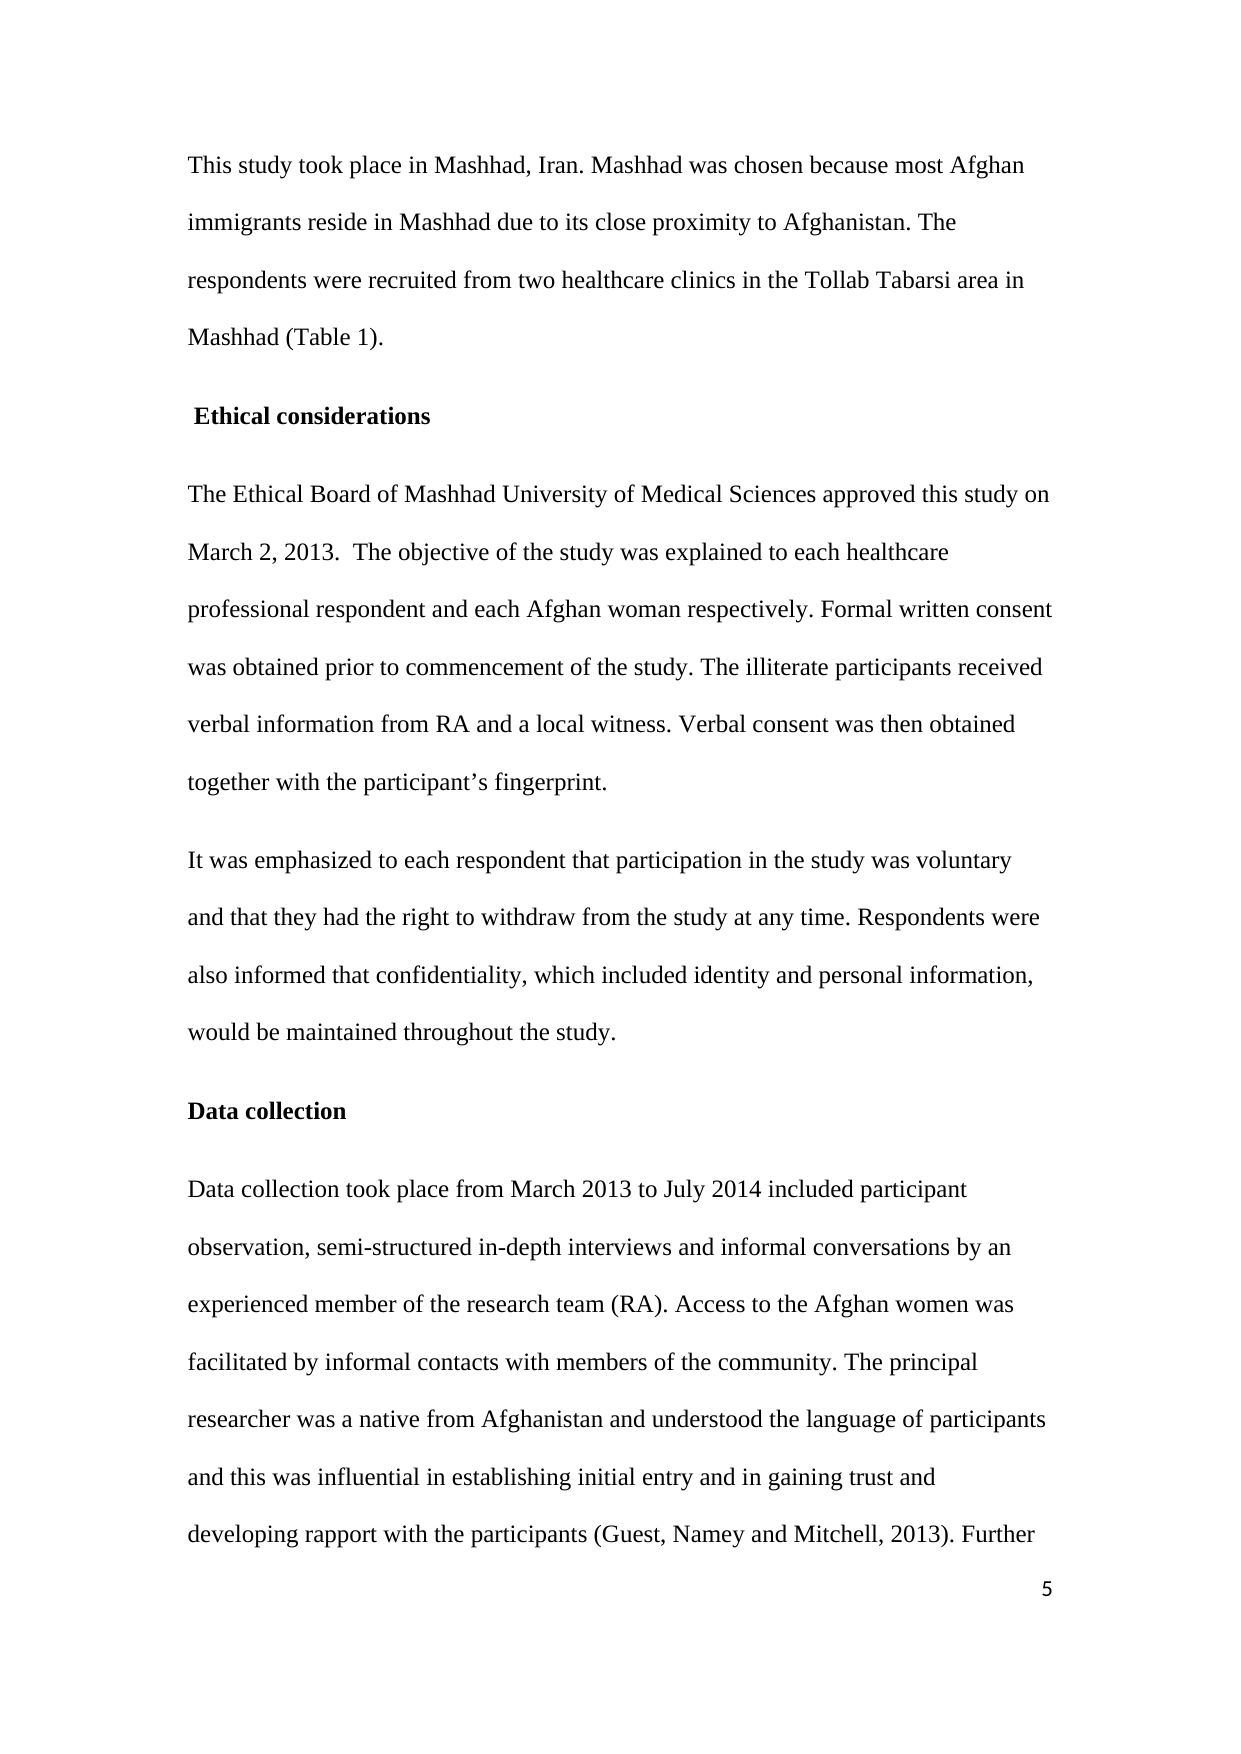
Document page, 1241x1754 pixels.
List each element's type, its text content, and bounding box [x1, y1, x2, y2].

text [187, 1174, 1053, 1548]
text This study took place in Mashhad, Iran. Mashhad was chosen because most Afghan immigrants reside in Mashhad due to its close proximity to Afghanistan. The respondents were recruited from two healthcare clinics in the Tollab Tabarsi area in Mashhad (Table 1). [187, 150, 1053, 351]
text It was emphasized to each respondent that participation in the study was voluntary and that they had the right to withdraw from the study at any time. Respondents were also informed that confidentiality, which included identity and personal information, would be maintained throughout the study. [187, 845, 1053, 1046]
text The Ethical Board of Mashhad University of Medical Sciences approved this study on March 2, 2013. The objective of the study was explained to each healthcare professional respondent and each Afghan woman respectively. Formal written consent was obtained prior to commencement of the study. The illiterate participants received verbal information from RA and a local witness. Verbal consent was then obtained together with the participant’s fingerprint. [187, 479, 1053, 795]
text Data collection [187, 1096, 1053, 1124]
text Ethical considerations [187, 401, 1053, 429]
